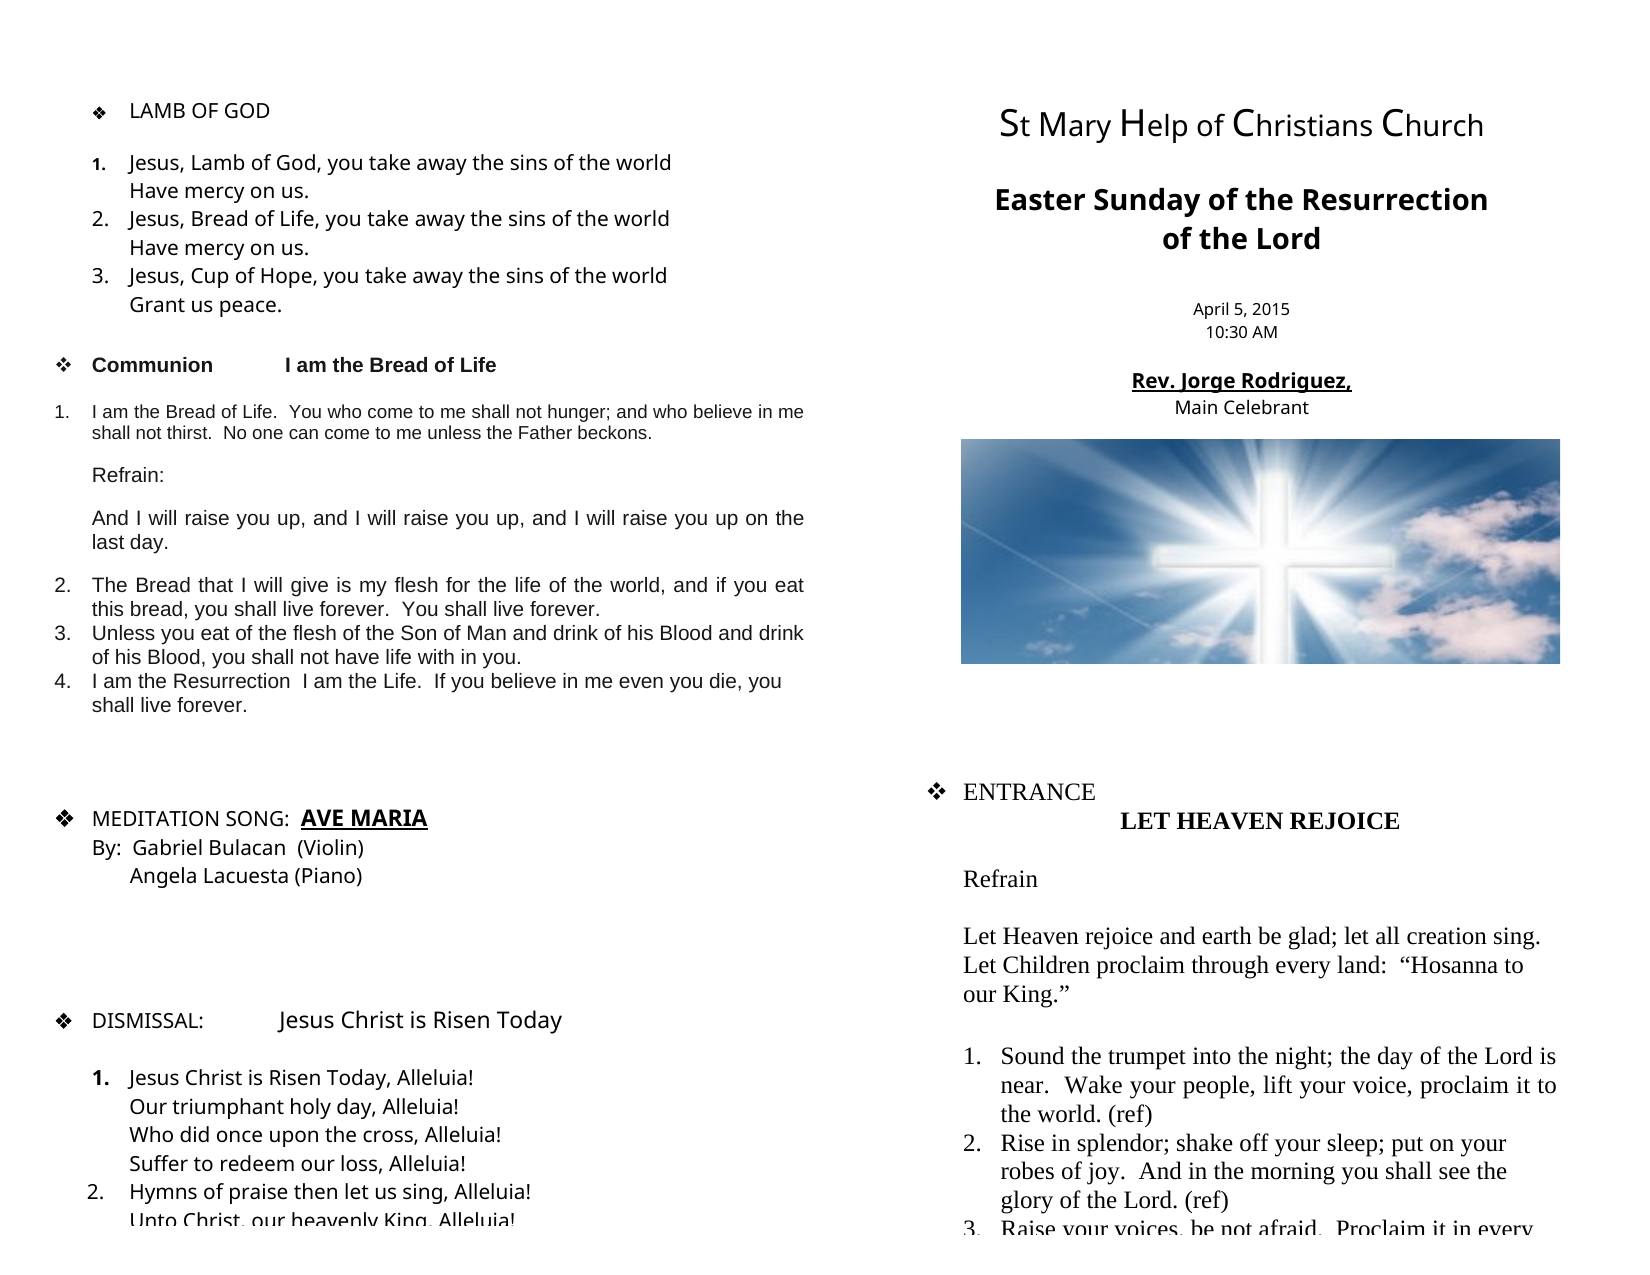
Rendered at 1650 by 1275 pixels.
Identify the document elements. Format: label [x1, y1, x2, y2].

picture [961, 439, 1561, 664]
